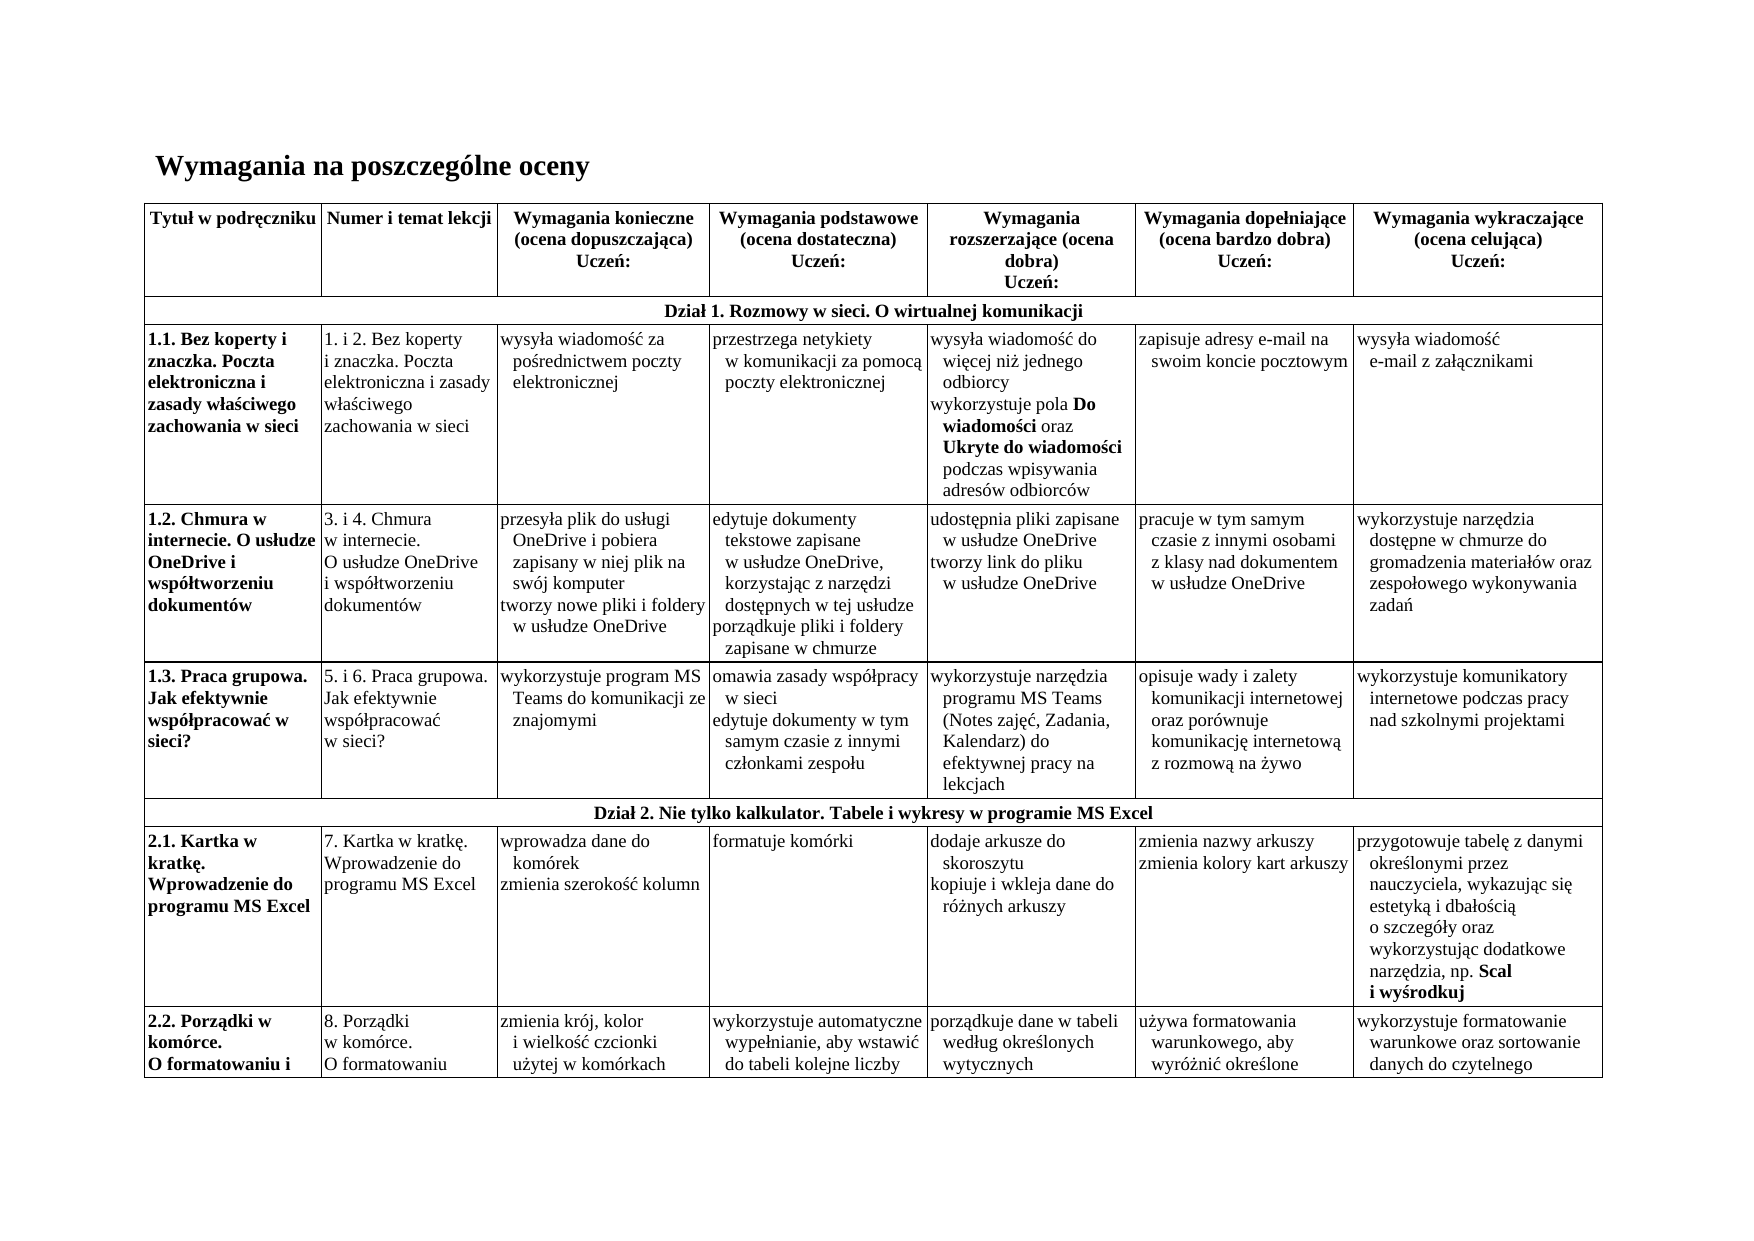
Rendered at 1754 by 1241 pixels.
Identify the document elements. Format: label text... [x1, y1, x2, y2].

table_cell przesyła plik do usługi OneDrive i pobiera zapisany w niej plik na swój komputer tworzy nowe pliki i foldery w usłudze OneDrive [498, 505, 709, 661]
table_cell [1354, 1007, 1602, 1077]
table_header Wymagania dopełniające (ocena bardzo dobra) Uczeń: [1136, 204, 1353, 296]
table_header Wymagania wykraczające (ocena celująca) Uczeń: [1354, 204, 1602, 296]
table_cell Dział 1. Rozmowy w sieci. O wirtualnej komunikacji [145, 297, 1602, 324]
table_cell 1.1. Bez koperty i znaczka. Poczta elektroniczna i zasady właściwego zachowania w sieci [145, 325, 321, 504]
table_cell 1. i 2. Bez koperty i znaczka. Poczta elektroniczna i zasady właściwego zachowania w sieci [322, 325, 497, 504]
table_cell omawia zasady współpracy w sieci edytuje dokumenty w tym samym czasie z innymi członkami zespołu [710, 663, 927, 798]
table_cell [1136, 1007, 1353, 1077]
table_cell wykorzystuje narzędzia programu MS Teams (Notes zajęć, Zadania, Kalendarz) do efektywnej pracy na lekcjach [928, 663, 1135, 798]
table_cell opisuje wady i zalety komunikacji internetowej oraz porównuje komunikację internetową z rozmową na żywo [1136, 663, 1353, 798]
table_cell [928, 1007, 1135, 1077]
table_header Wymagania konieczne (ocena dopuszczająca) Uczeń: [498, 204, 709, 296]
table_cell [498, 1007, 709, 1077]
table_header Tytuł w podręczniku [145, 204, 321, 296]
table_cell zmienia nazwy arkuszy zmienia kolory kart arkuszy [1136, 827, 1353, 1006]
table_cell wysyła wiadomość e-mail z załącznikami [1354, 325, 1602, 504]
table_cell 1.2. Chmura w internecie. O usłudze OneDrive i współtworzeniu dokumentów [145, 505, 321, 661]
table_cell 2.1. Kartka w kratkę. Wprowadzenie do programu MS Excel [145, 827, 321, 1006]
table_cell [145, 1007, 321, 1077]
table_cell dodaje arkusze do skoroszytu kopiuje i wkleja dane do różnych arkuszy [928, 827, 1135, 1006]
table_cell 5. i 6. Praca grupowa. Jak efektywnie współpracować w sieci? [322, 663, 497, 798]
table_cell wykorzystuje narzędzia dostępne w chmurze do gromadzenia materiałów oraz zespołowego wykonywania zadań [1354, 505, 1602, 661]
table_cell wysyła wiadomość do więcej niż jednego odbiorcy wykorzystuje pola Do wiadomości oraz Ukryte do wiadomości podczas wpisywania adresów odbiorców [928, 325, 1135, 504]
table_cell 7. Kartka w kratkę. Wprowadzenie do programu MS Excel [322, 827, 497, 1006]
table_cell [322, 1007, 497, 1077]
table_cell udostępnia pliki zapisane w usłudze OneDrive tworzy link do pliku w usłudze OneDrive [928, 505, 1135, 661]
table_header Wymagania rozszerzające (ocena dobra) Uczeń: [928, 204, 1135, 296]
table_cell Dział 2. Nie tylko kalkulator. Tabele i wykresy w programie MS Excel [145, 799, 1602, 826]
table_header Numer i temat lekcji [322, 204, 497, 296]
table_cell 1.3. Praca grupowa. Jak efektywnie współpracować w sieci? [145, 663, 321, 798]
table_cell 3. i 4. Chmura w internecie. O usłudze OneDrive i współtworzeniu dokumentów [322, 505, 497, 661]
table_cell przestrzega netykiety w komunikacji za pomocą poczty elektronicznej [710, 325, 927, 504]
table_cell przygotowuje tabelę z danymi określonymi przez nauczyciela, wykazując się estetyką i dbałością o szczegóły oraz wykorzystując dodatkowe narzędzia, np. Scal i wyśrodkuj [1354, 827, 1602, 1006]
table_header Wymagania podstawowe (ocena dostateczna) Uczeń: [710, 204, 927, 296]
table_cell formatuje komórki [710, 827, 927, 1006]
table_cell wysyła wiadomość za pośrednictwem poczty elektronicznej [498, 325, 709, 504]
table_cell zapisuje adresy e-mail na swoim koncie pocztowym [1136, 325, 1353, 504]
list Wymagania na poszczególne oceny [148, 148, 1606, 181]
table_cell wykorzystuje komunikatory internetowe podczas pracy nad szkolnymi projektami [1354, 663, 1602, 798]
table_cell wprowadza dane do komórek zmienia szerokość kolumn [498, 827, 709, 1006]
table_cell wykorzystuje program MS Teams do komunikacji ze znajomymi [498, 663, 709, 798]
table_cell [710, 1007, 927, 1077]
table_cell pracuje w tym samym czasie z innymi osobami z klasy nad dokumentem w usłudze OneDrive [1136, 505, 1353, 661]
table_cell edytuje dokumenty tekstowe zapisane w usłudze OneDrive, korzystając z narzędzi dostępnych w tej usłudze porządkuje pliki i foldery zapisane w chmurze [710, 505, 927, 661]
